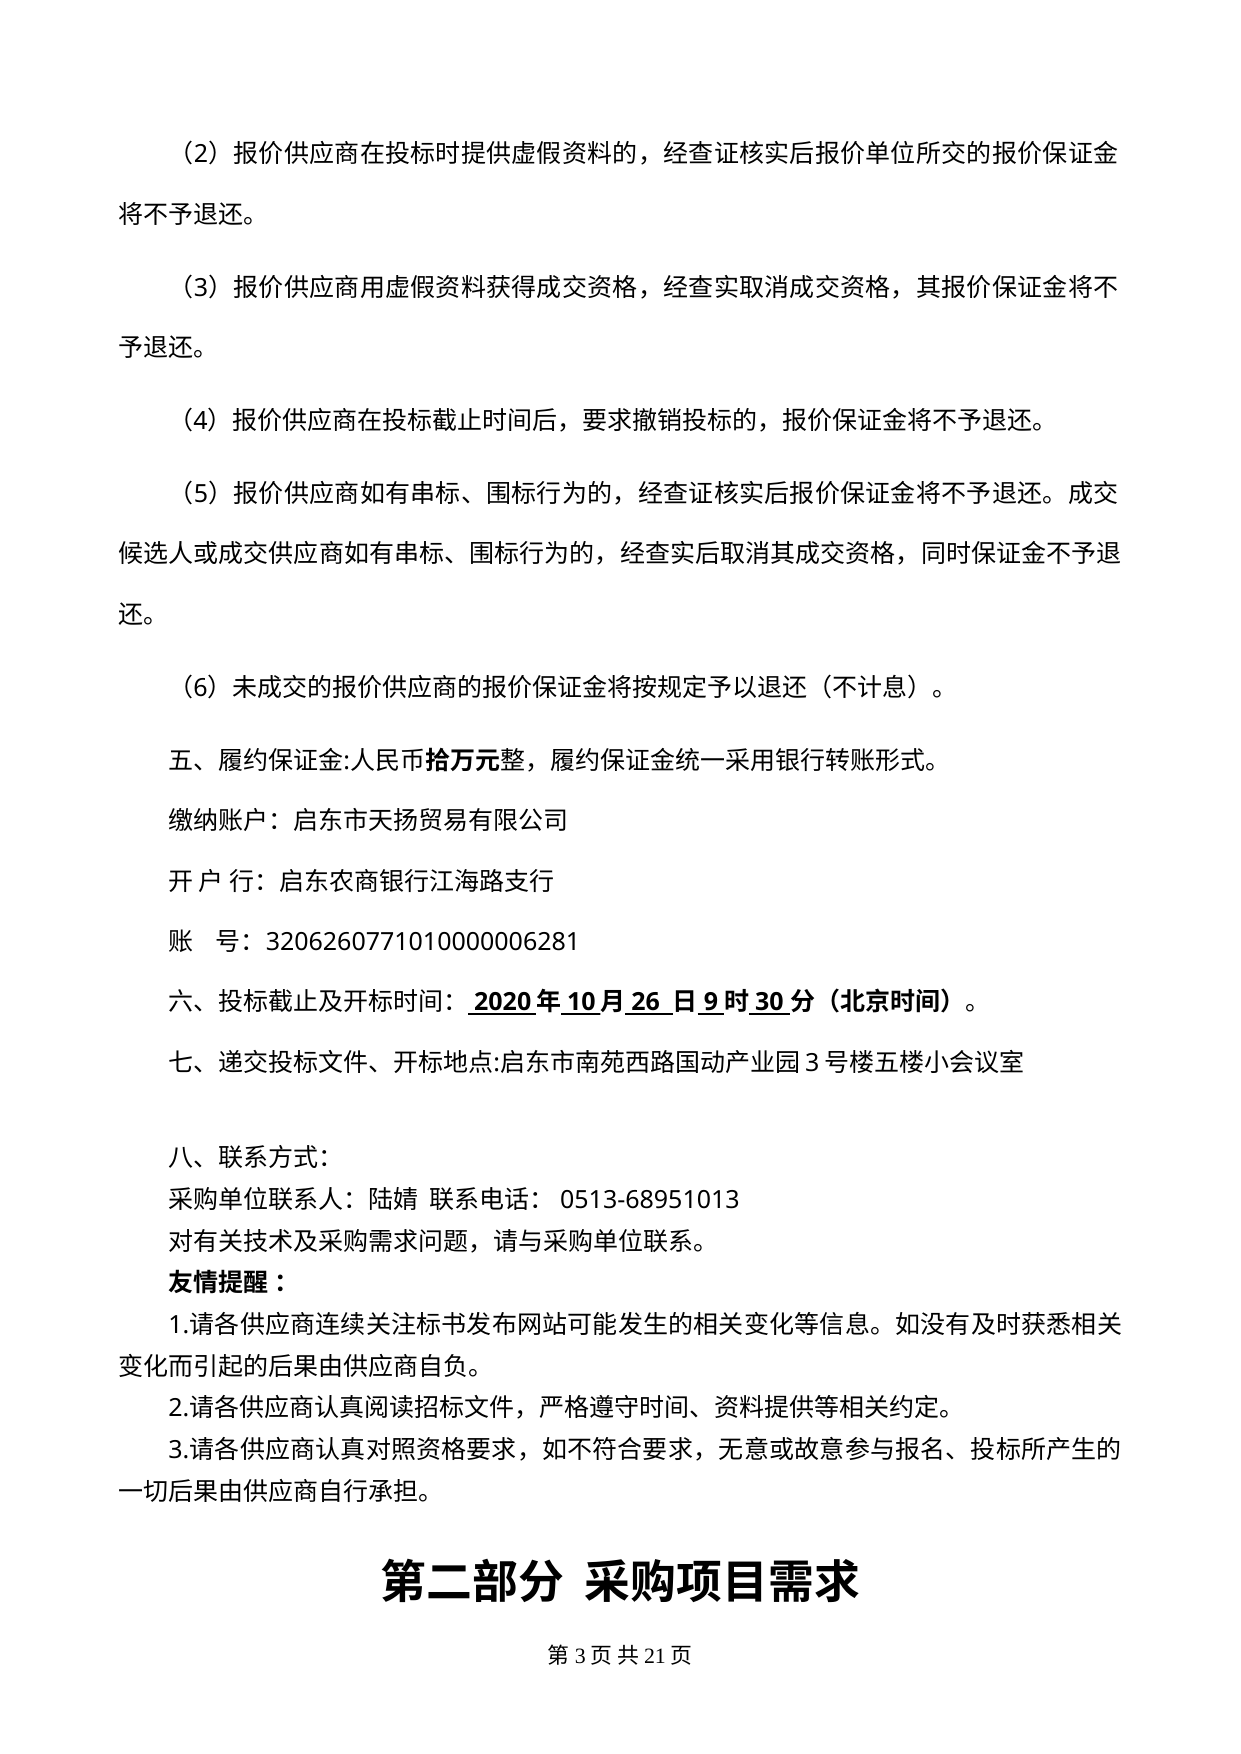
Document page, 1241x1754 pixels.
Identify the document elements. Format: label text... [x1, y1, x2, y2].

text 七、递交投标文件、开标地点:启东市南苑西路国动产业园3号楼五楼小会议室 [118, 1030, 1122, 1091]
text 开 户 行：启东农商银行江海路支行 [118, 849, 1122, 909]
text 友情提醒 ： [118, 1258, 1122, 1300]
text 缴纳账户：启东市天扬贸易有限公司 [118, 788, 1122, 849]
text 账 号：3206260771010000006281 [118, 909, 1122, 970]
text 对有关技术及采购需求问题，请与采购单位联系。 [118, 1217, 1122, 1258]
text 八、联系方式： [118, 1133, 1122, 1175]
text 3.请各供应商认真对照资格要求，如不符合要求，无意或故意参与报名、投标所产生的一切后果由供应商自行承担。 [118, 1425, 1122, 1508]
text 六、投标截止及开标时间： 2020年 10月 26 日 9 时 30 分（北京时间）。 [118, 970, 1122, 1030]
text 1.请各供应商连续关注标书发布网站可能发生的相关变化等信息。如没有及时获悉相关变化而引起的后果由供应商自负。 [118, 1300, 1122, 1383]
text （4）报价供应商在投标截止时间后，要求撤销投标的，报价保证金将不予退还。 [118, 388, 1122, 449]
text 2.请各供应商认真阅读招标文件，严格遵守时间、资料提供等相关约定。 [118, 1383, 1122, 1425]
text 五、履约保证金:人民币拾万元整，履约保证金统一采用银行转账形式。 [118, 728, 1122, 788]
text （5）报价供应商如有串标、围标行为的，经查证核实后报价保证金将不予退还。成交候选人或成交供应商如有串标、围标行为的，经查实后取消其成交资格，同时保证金不予退还。 [118, 461, 1122, 643]
text （3）报价供应商用虚假资料获得成交资格，经查实取消成交资格，其报价保证金将不予退还。 [118, 255, 1122, 376]
text （6）未成交的报价供应商的报价保证金将按规定予以退还（不计息）。 [118, 655, 1122, 716]
text （2）报价供应商在投标时提供虚假资料的，经查证核实后报价单位所交的报价保证金将不予退还。 [118, 122, 1122, 243]
text 第二部分 采购项目需求 [118, 1533, 1122, 1624]
text 采购单位联系人：陆婧 联系电话： 0513-68951013 [118, 1175, 1122, 1217]
